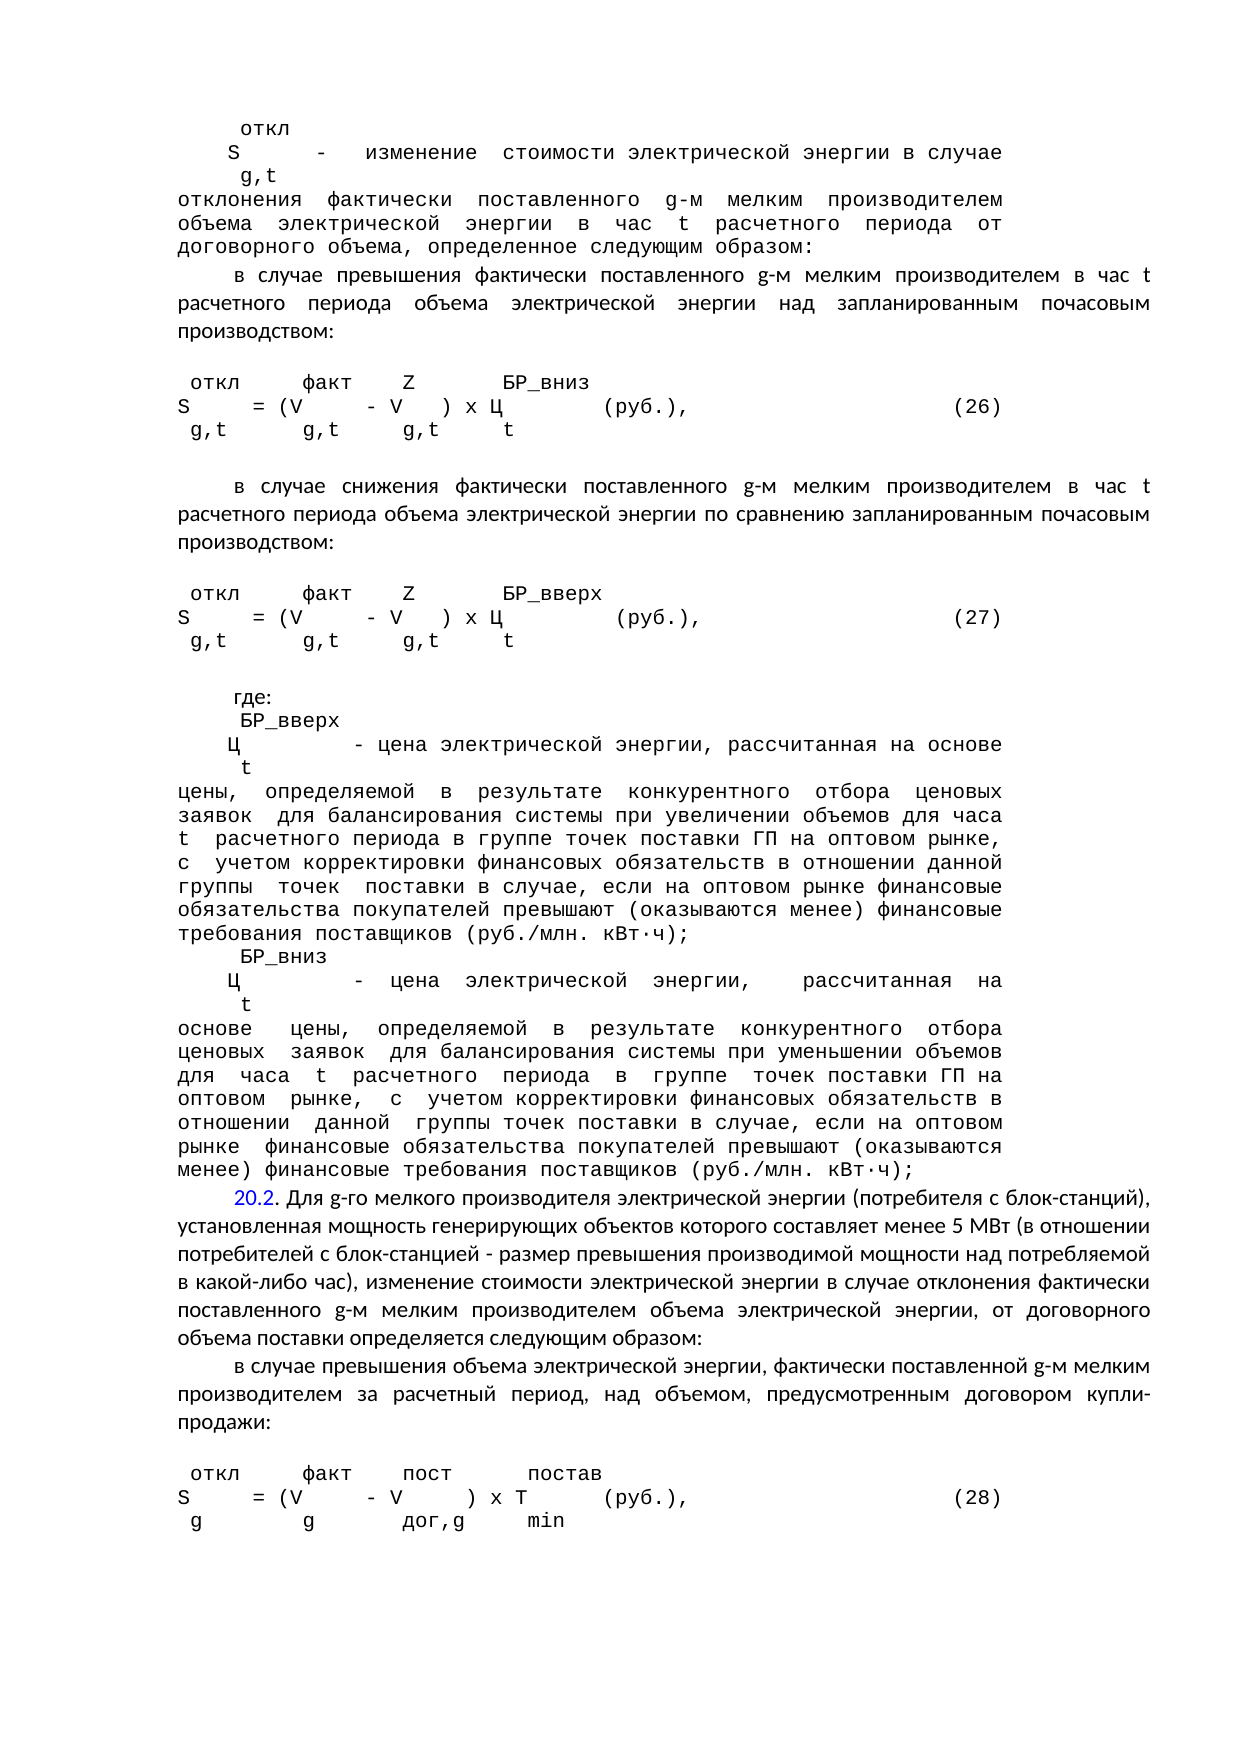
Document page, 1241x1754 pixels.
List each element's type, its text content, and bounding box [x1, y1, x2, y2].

text цены, определяемой в результате конкурентного отбора ценовых [177, 781, 1152, 805]
text в случае снижения фактически поставленного g-м мелким производителем в час t расчетного периода объема электрической энергии по сравнению запланированным почасовым производством: [177, 471, 1152, 555]
text откл факт пост постав [177, 1463, 1152, 1487]
text отношении данной группы точек поставки в случае, если на оптовом [177, 1112, 1152, 1136]
text БР_вниз [177, 947, 1152, 970]
text требования поставщиков (руб./млн. кВт·ч); [177, 923, 1152, 947]
text группы точек поставки в случае, если на оптовом рынке финансовые [177, 876, 1152, 899]
text для часа t расчетного периода в группе точек поставки ГП на [177, 1065, 1152, 1088]
text обязательства покупателей превышают (оказываются менее) финансовые [177, 899, 1152, 923]
text БР_вверх [177, 710, 1152, 734]
text t [177, 994, 1152, 1017]
text S = (V - V ) x Ц (руб.), (26) [177, 396, 1152, 419]
text g,t [177, 165, 1152, 189]
text g,t g,t g,t t [177, 630, 1152, 654]
text Ц - цена электрической энергии, рассчитанная на основе [177, 734, 1152, 757]
text рынке финансовые обязательства покупателей превышают (оказываются [177, 1136, 1152, 1159]
text в случае превышения объема электрической энергии, фактически поставленной g-м мелким производителем за расчетный период, над объемом, предусмотренным договором купли-продажи: [177, 1351, 1152, 1435]
text откл факт Z БР_вверх [177, 583, 1152, 607]
text S - изменение стоимости электрической энергии в случае [177, 142, 1152, 165]
text с учетом корректировки финансовых обязательств в отношении данной [177, 852, 1152, 876]
text t [177, 757, 1152, 781]
text 20.2. Для g-го мелкого производителя электрической энергии (потребителя с блок-станций), установленная мощность генерирующих объектов которого составляет менее 5 МВт (в отношении потребителей с блок-станцией - размер превышения производимой мощности над потребляемой в какой-либо час), изменение стоимости электрической энергии в случае отклонения фактически поставленного g-м мелким производителем объема электрической энергии, от договорного объема поставки определяется следующим образом: [177, 1183, 1152, 1351]
text ценовых заявок для балансирования системы при уменьшении объемов [177, 1041, 1152, 1065]
text оптовом рынке, с учетом корректировки финансовых обязательств в [177, 1088, 1152, 1112]
text основе цены, определяемой в результате конкурентного отбора [177, 1017, 1152, 1041]
text Ц - цена электрической энергии, рассчитанная на [177, 970, 1152, 994]
text в случае превышения фактически поставленного g-м мелким производителем в час t расчетного периода объема электрической энергии над запланированным почасовым производством: [177, 260, 1152, 344]
text S = (V - V ) x Ц (руб.), (27) [177, 607, 1152, 630]
text заявок для балансирования системы при увеличении объемов для часа [177, 805, 1152, 828]
text где: [177, 682, 1152, 710]
text откл факт Z БР_вниз [177, 372, 1152, 396]
text договорного объема, определенное следующим образом: [177, 236, 1152, 260]
text S = (V - V ) x Т (руб.), (28) [177, 1487, 1152, 1511]
text менее) финансовые требования поставщиков (руб./млн. кВт·ч); [177, 1159, 1152, 1183]
text отклонения фактически поставленного g-м мелким производителем [177, 189, 1152, 213]
text g,t g,t g,t t [177, 419, 1152, 443]
text объема электрической энергии в час t расчетного периода от [177, 213, 1152, 236]
text t расчетного периода в группе точек поставки ГП на оптовом рынке, [177, 828, 1152, 852]
text откл [177, 118, 1152, 142]
text g g дог,g min [177, 1511, 1152, 1534]
